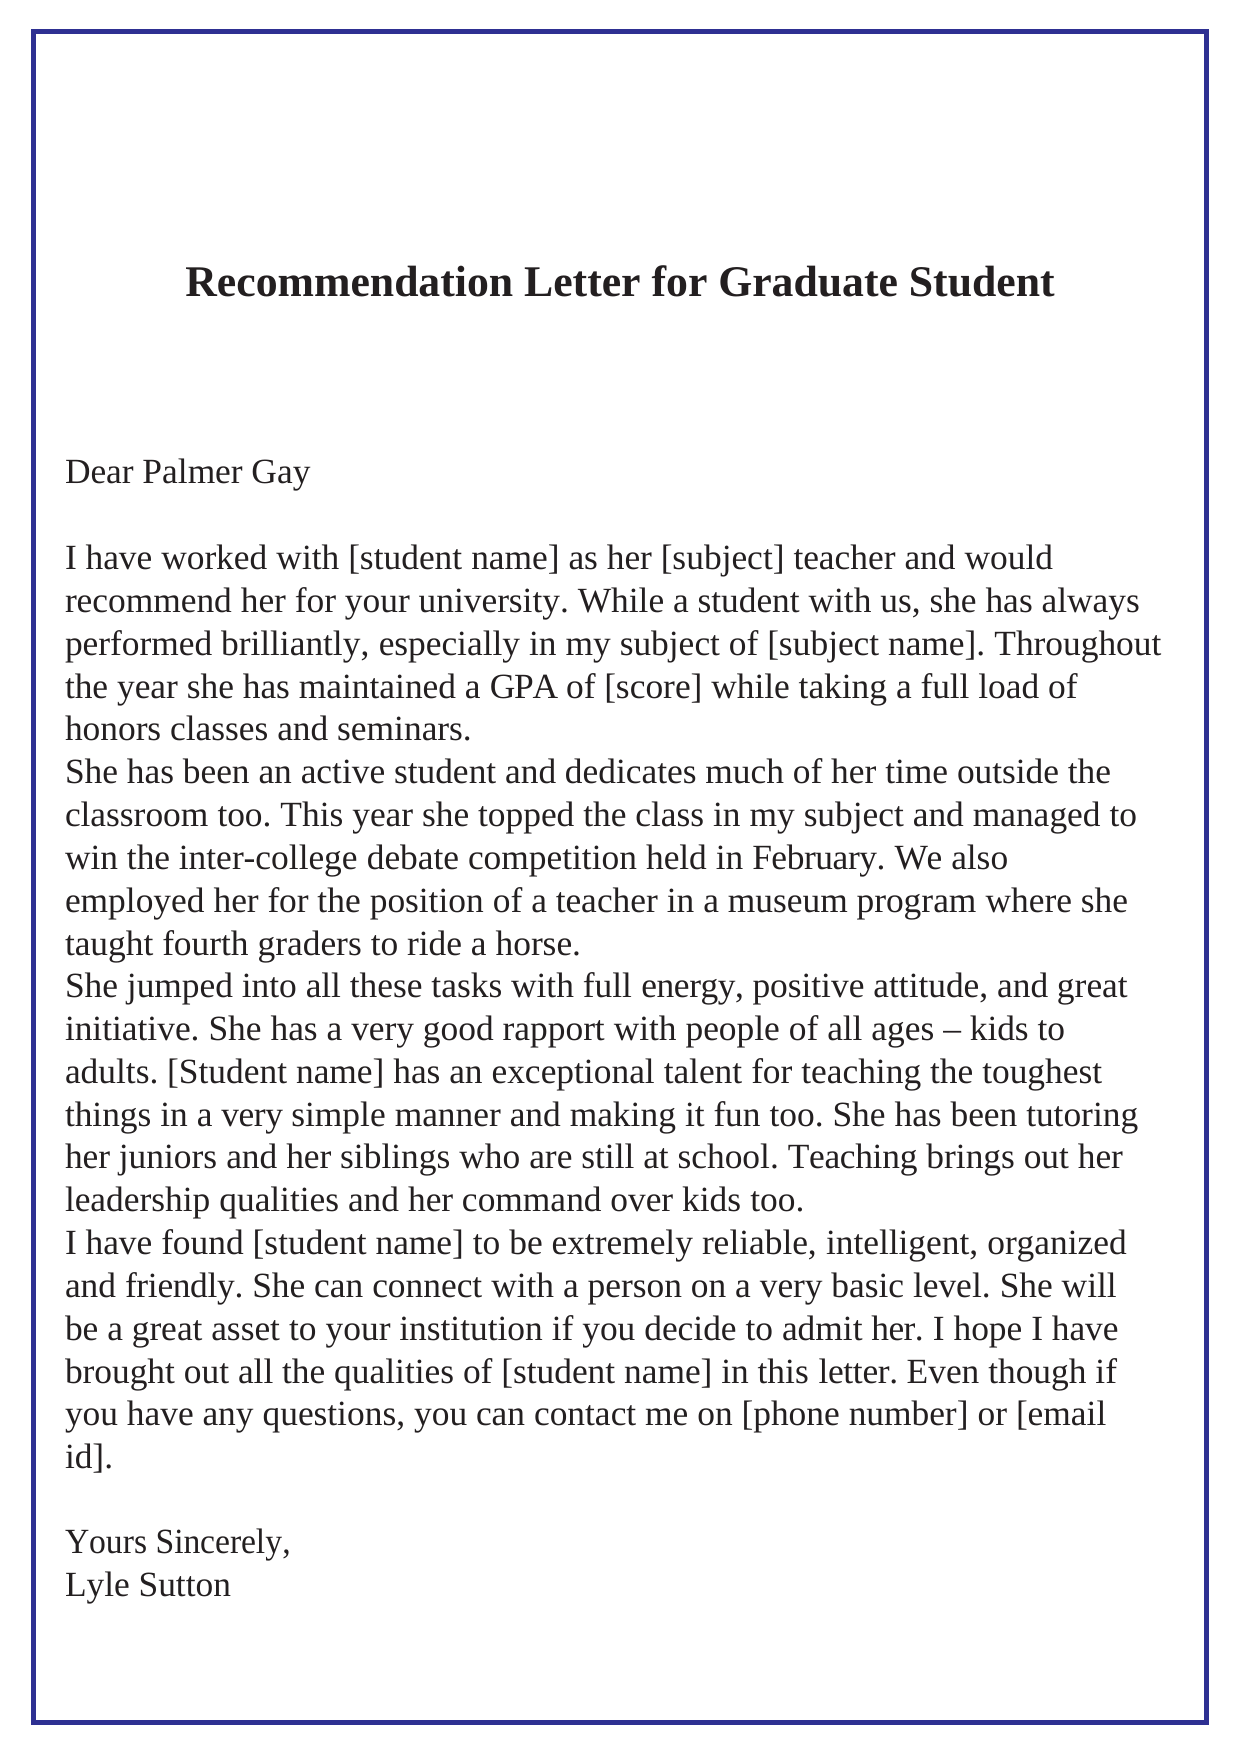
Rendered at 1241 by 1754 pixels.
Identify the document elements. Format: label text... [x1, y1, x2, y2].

text Recommendation Letter for Graduate Student [183, 256, 1057, 306]
text She has been an active student and dedicates much of her time outside the classroom too. This year she topped the class in my subject and managed to win the inter-college debate competition held in February. We also employed her for the position of a teacher in a museum program where she taught fourth graders to ride a horse. [65, 751, 1151, 963]
text Dear Palmer Gay [65, 451, 1204, 492]
text Yours Sincerely, Lyle Sutton [65, 1521, 292, 1604]
text I have worked with [student name] as her [subject] teacher and would recommend her for your university. While a student with us, she has always performed brilliantly, especially in my subject of [subject name]. Throughout the year she has maintained a GPA of [score] while taking a full load of honors classes and seminars. [65, 536, 1169, 748]
text I have found [student name] to be extremely reliable, intelligent, organized and friendly. She can connect with a person on a very basic level. She will be a great asset to your institution if you decide to admit her. I hope I have brought out all the qualities of [student name] in this letter. Even though if you have any questions, you can contact me on [phone number] or [email id]. [65, 1221, 1137, 1476]
text She jumped into all these tasks with full energy, positive attitude, and great initiative. She has a very good rapport with people of all ages – kids to adults. [Student name] has an exceptional talent for teaching the toughest things in a very simple manner and making it fun too. She has been tutoring her juniors and her siblings who are still at school. Teaching brings out her leadership qualities and her command over kids too. [65, 964, 1161, 1219]
